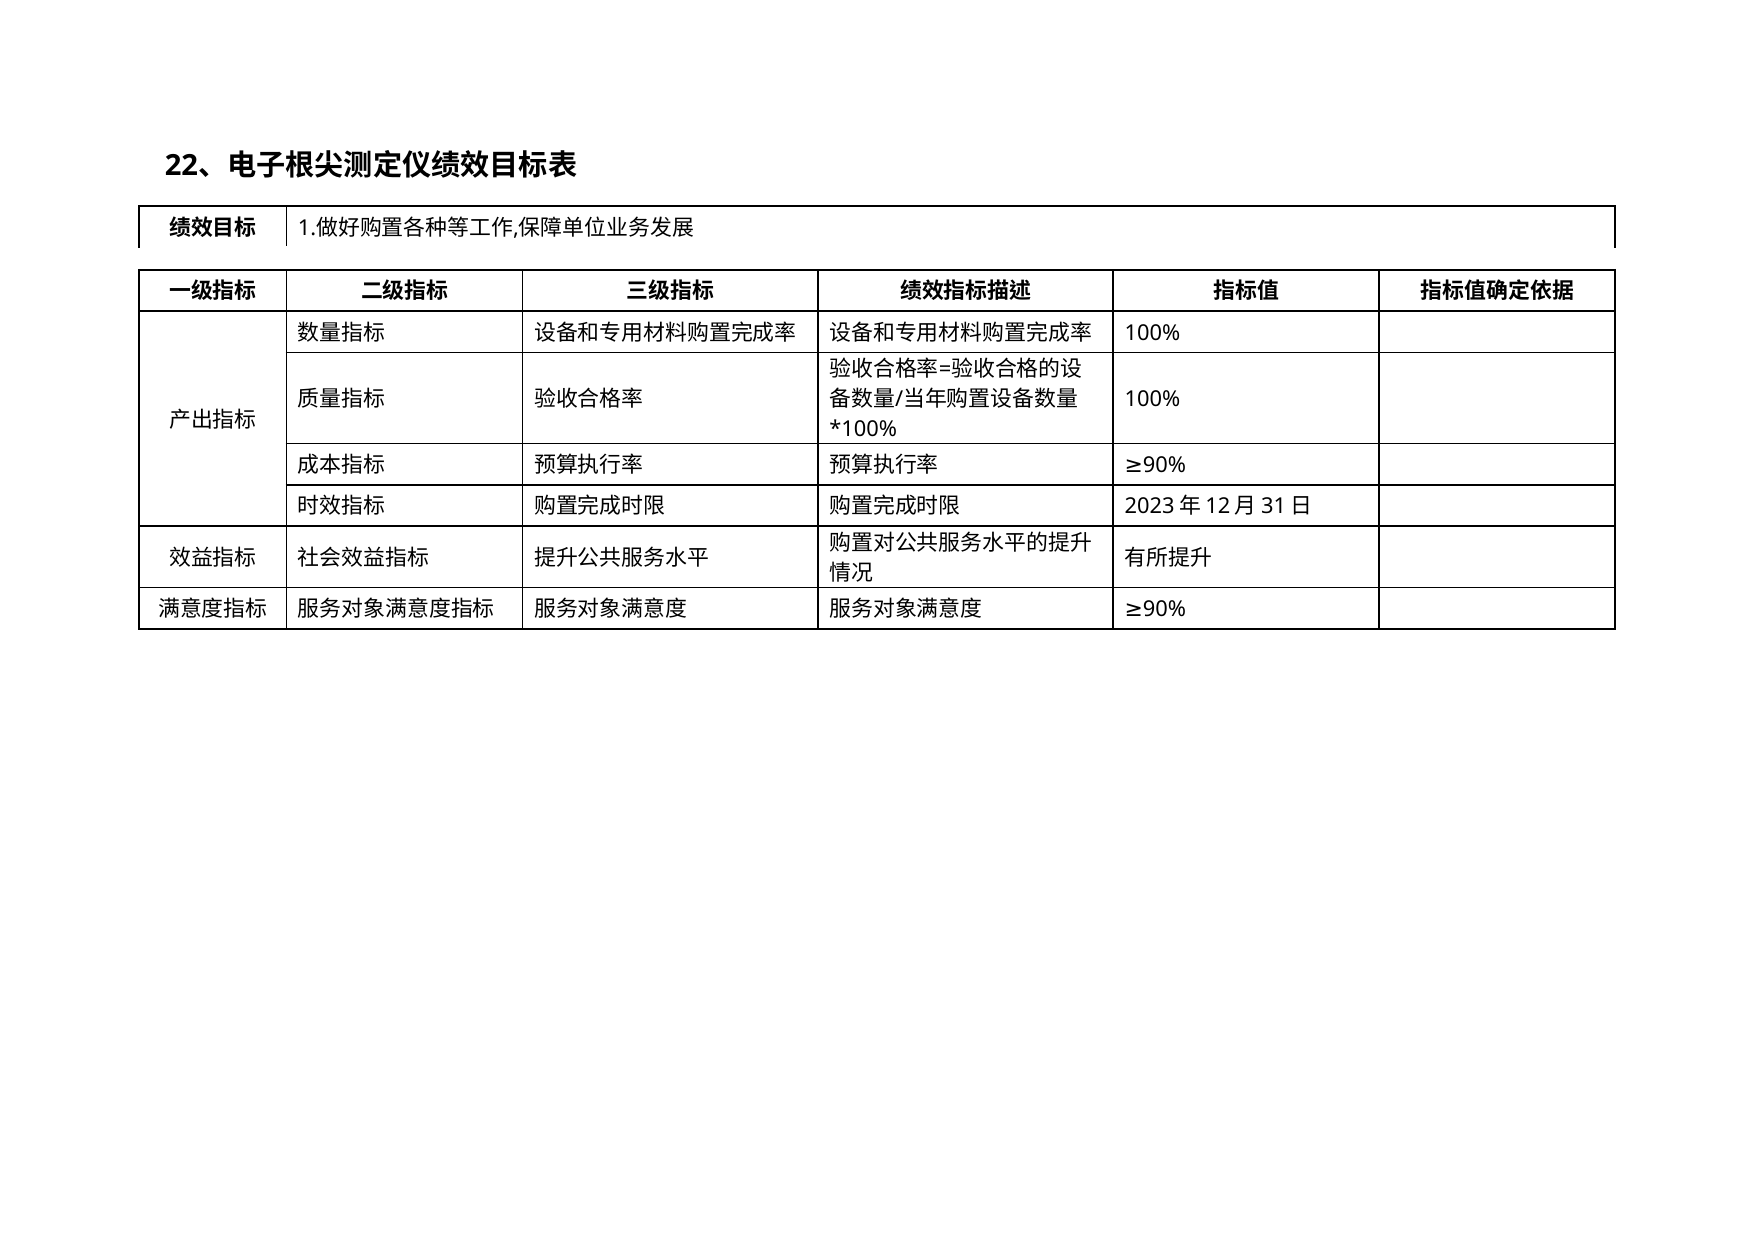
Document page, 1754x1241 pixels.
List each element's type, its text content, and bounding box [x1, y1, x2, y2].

table_header 三级指标 [523, 271, 817, 310]
table_cell 购置对公共服务水平的提升情况 [819, 527, 1112, 586]
table_cell [1380, 486, 1614, 525]
table_cell [1380, 527, 1614, 586]
table_cell 设备和专用材料购置完成率 [819, 312, 1112, 352]
table_cell 社会效益指标 [287, 527, 522, 586]
table_cell 2023年12月31日 [1114, 486, 1378, 525]
table_cell [1380, 588, 1614, 628]
table_header 绩效目标 [140, 207, 286, 246]
table_cell ≥90% [1114, 444, 1378, 484]
table_cell 验收合格率=验收合格的设备数量/当年购置设备数量*100% [819, 353, 1112, 443]
table_cell 服务对象满意度指标 [287, 588, 522, 628]
table_cell 满意度指标 [140, 588, 286, 628]
table_cell 质量指标 [287, 353, 522, 443]
table_cell 服务对象满意度 [819, 588, 1112, 628]
table_cell 时效指标 [287, 486, 522, 525]
table_cell [1380, 312, 1614, 352]
table_cell 100% [1114, 312, 1378, 352]
table_cell 服务对象满意度 [523, 588, 817, 628]
table_cell [1380, 444, 1614, 484]
table_cell 预算执行率 [523, 444, 817, 484]
table_cell 购置完成时限 [819, 486, 1112, 525]
table_cell [1380, 353, 1614, 443]
table_cell 有所提升 [1114, 527, 1378, 586]
text 22、电子根尖测定仪绩效目标表 [106, 142, 1648, 184]
table_cell 100% [1114, 353, 1378, 443]
table_header 绩效指标描述 [819, 271, 1112, 310]
table_header 二级指标 [287, 271, 522, 310]
table_header 一级指标 [140, 271, 286, 310]
table_header 指标值 [1114, 271, 1378, 310]
table_cell 设备和专用材料购置完成率 [523, 312, 817, 352]
table_cell 成本指标 [287, 444, 522, 484]
table_cell 产出指标 [140, 312, 286, 525]
table_cell 效益指标 [140, 527, 286, 586]
table_cell 数量指标 [287, 312, 522, 352]
table_header 指标值确定依据 [1380, 271, 1614, 310]
table_header 1.做好购置各种等工作,保障单位业务发展 [287, 207, 1614, 246]
table_cell 预算执行率 [819, 444, 1112, 484]
table_cell 购置完成时限 [523, 486, 817, 525]
table_cell 验收合格率 [523, 353, 817, 443]
table_cell 提升公共服务水平 [523, 527, 817, 586]
table_cell ≥90% [1114, 588, 1378, 628]
